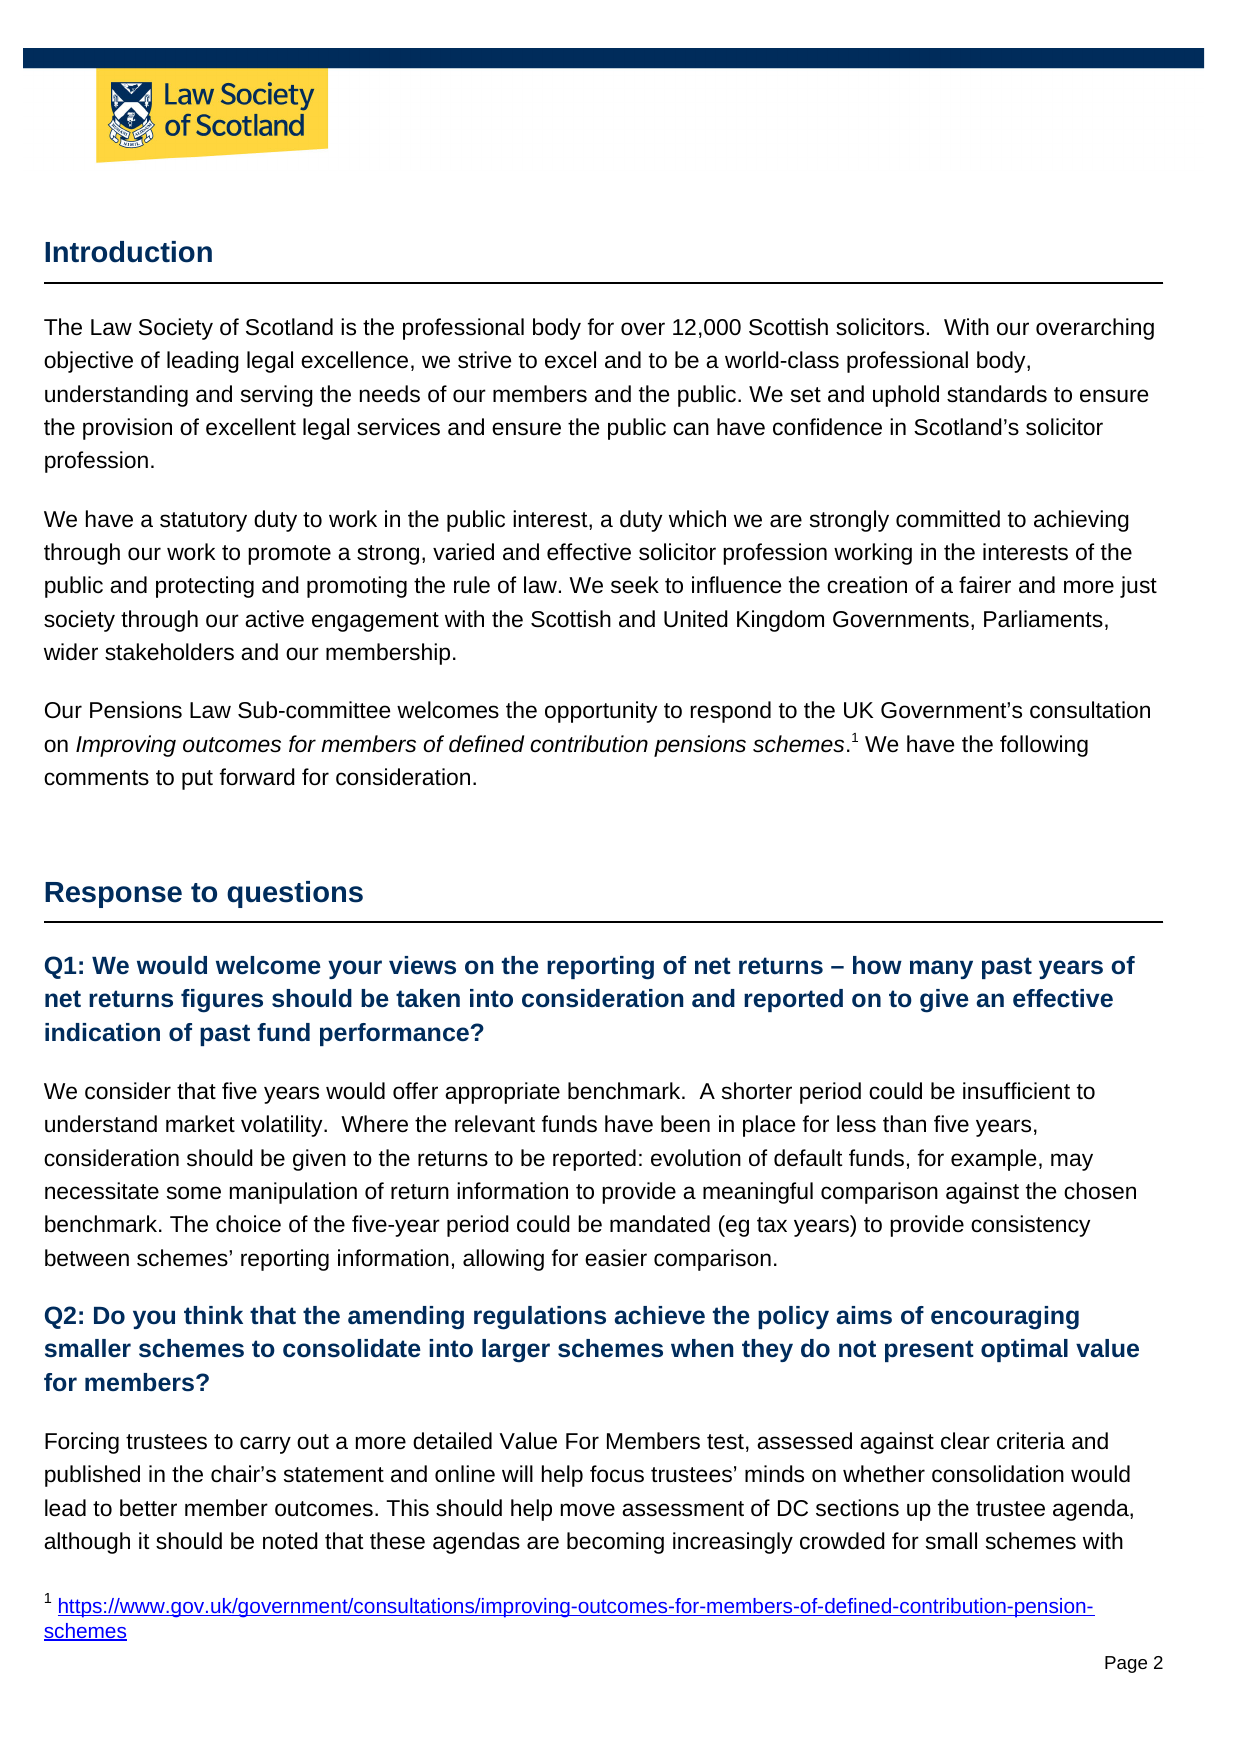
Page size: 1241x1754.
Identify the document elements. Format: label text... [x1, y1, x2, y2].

text We have a statutory duty to work in the public interest, a duty which we are strongly committed to achieving through our work to promote a strong, varied and effective solicitor profession working in the interests of the public and protecting and promoting the rule of law. We seek to influence the creation of a fairer and more just society through our active engagement with the Scottish and United Kingdom Governments, Parliaments, wider stakeholders and our membership. [43, 500, 1163, 667]
text Our Pensions Law Sub-committee welcomes the opportunity to respond to the UK Government’s consultation on Improving outcomes for members of defined contribution pensions schemes. We have the following comments to put forward for consideration. [43, 692, 1163, 792]
text Q1: We would welcome your views on the reporting of net returns – how many past years of net returns figures should be taken into consideration and reported on to give an effective indication of past fund performance? [43, 948, 1163, 1048]
text We consider that five years would offer appropriate benchmark. A shorter period could be insufficient to understand market volatility. Where the relevant funds have been in place for less than five years, consideration should be given to the returns to be reported: evolution of default funds, for example, may necessitate some manipulation of return information to provide a meaningful comparison against the chosen benchmark. The choice of the five-year period could be mandated (eg tax years) to provide consistency between schemes’ reporting information, allowing for easier comparison. [43, 1073, 1163, 1273]
text The Law Society of Scotland is the professional body for over 12,000 Scottish solicitors. With our overarching objective of leading legal excellence, we strive to excel and to be a world-class professional body, understanding and serving the needs of our members and the public. We set and uphold standards to ensure the provision of excellent legal services and ensure the public can have confidence in Scotland’s solicitor profession. [43, 309, 1163, 475]
text Introduction [43, 236, 1163, 284]
text Response to questions [43, 875, 1163, 923]
picture [23, 48, 1205, 171]
text Q2: Do you think that the amending regulations achieve the policy aims of encouraging smaller schemes to consolidate into larger schemes when they do not present optimal value for members? [43, 1298, 1163, 1398]
